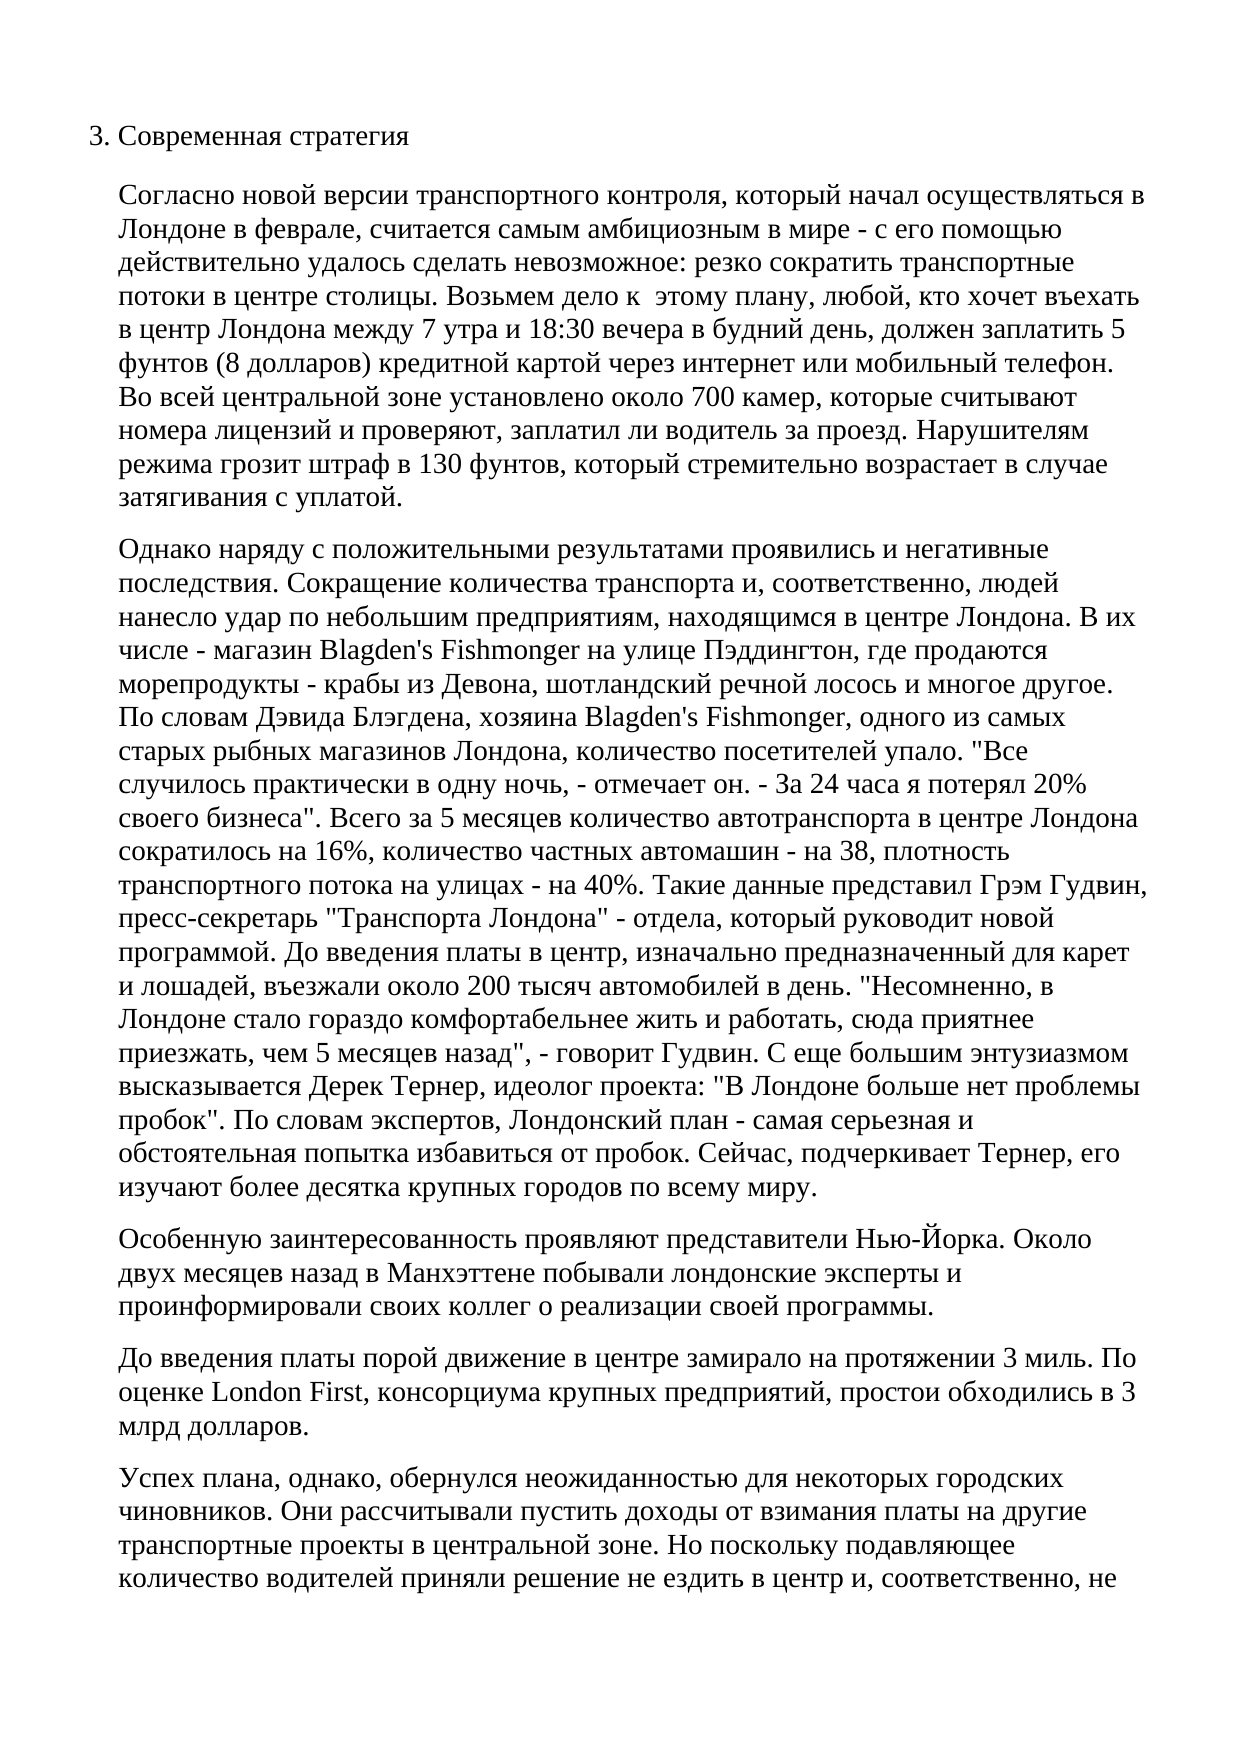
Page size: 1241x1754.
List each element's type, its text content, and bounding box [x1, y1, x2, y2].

text Однако наряду с положительными результатами проявились и негативные последствия. Сокращение количества транспорта и, соответственно, людей нанесло удар по небольшим предприятиям, находящимся в центре Лондона. В их числе - магазин Blagden's Fishmonger на улице Пэддингтон, где продаются морепродукты - крабы из Девона, шотландский речной лосось и многое другое. По словам Дэвида Блэгдена, хозяина Blagden's Fishmonger, одного из самых старых рыбных магазинов Лондона, количество посетителей упало. "Все случилось практически в одну ночь, - отмечает он. - За 24 часа я потерял 20% своего бизнеса". Всего за 5 месяцев количество автотранспорта в центре Лондона сократилось на 16%, количество частных автомашин - на 38, плотность транспортного потока на улицах - на 40%. Такие данные представил Грэм Гудвин, пресс-секретарь "Транспорта Лондона" - отдела, который руководит новой программой. До введения платы в центр, изначально предназначенный для карет и лошадей, въезжали около 200 тысяч автомобилей в день. "Несомненно, в Лондоне стало гораздо комфортабельнее жить и работать, сюда приятнее приезжать, чем 5 месяцев назад", - говорит Гудвин. С еще большим энтузиазмом высказывается Дерек Тернер, идеолог проекта: "В Лондоне больше нет проблемы пробок". По словам экспертов, Лондонский план - самая серьезная и обстоятельная попытка избавиться от пробок. Сейчас, подчеркивает Тернер, его изучают более десятка крупных городов по всему миру. [118, 532, 1152, 1202]
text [118, 1460, 1152, 1594]
text Согласно новой версии транспортного контроля, который начал осуществляться в Лондоне в феврале, считается самым амбициозным в мире - с его помощью действительно удалось сделать невозможное: резко сократить транспортные потоки в центре столицы. Возьмем дело к этому плану, любой, кто хочет въехать в центр Лондона между 7 утра и 18:30 вечера в будний день, должен заплатить 5 фунтов (8 долларов) кредитной картой через интернет или мобильный телефон. Во всей центральной зоне установлено около 700 камер, которые считывают номера лицензий и проверяют, заплатил ли водитель за проезд. Нарушителям режима грозит штраф в 130 фунтов, который стремительно возрастает в случае затягивания с уплатой. [118, 177, 1152, 513]
text 3. Современная стратегия [88, 118, 1167, 152]
text До введения платы порой движение в центре замирало на протяжении 3 миль. По оценке London First, консорциума крупных предприятий, простои обходились в 3 млрд долларов. [118, 1341, 1152, 1441]
text Особенную заинтересованность проявляют представители Нью-Йорка. Около двух месяцев назад в Манхэттене побывали лондонские эксперты и проинформировали своих коллег о реализации своей программы. [118, 1221, 1152, 1322]
